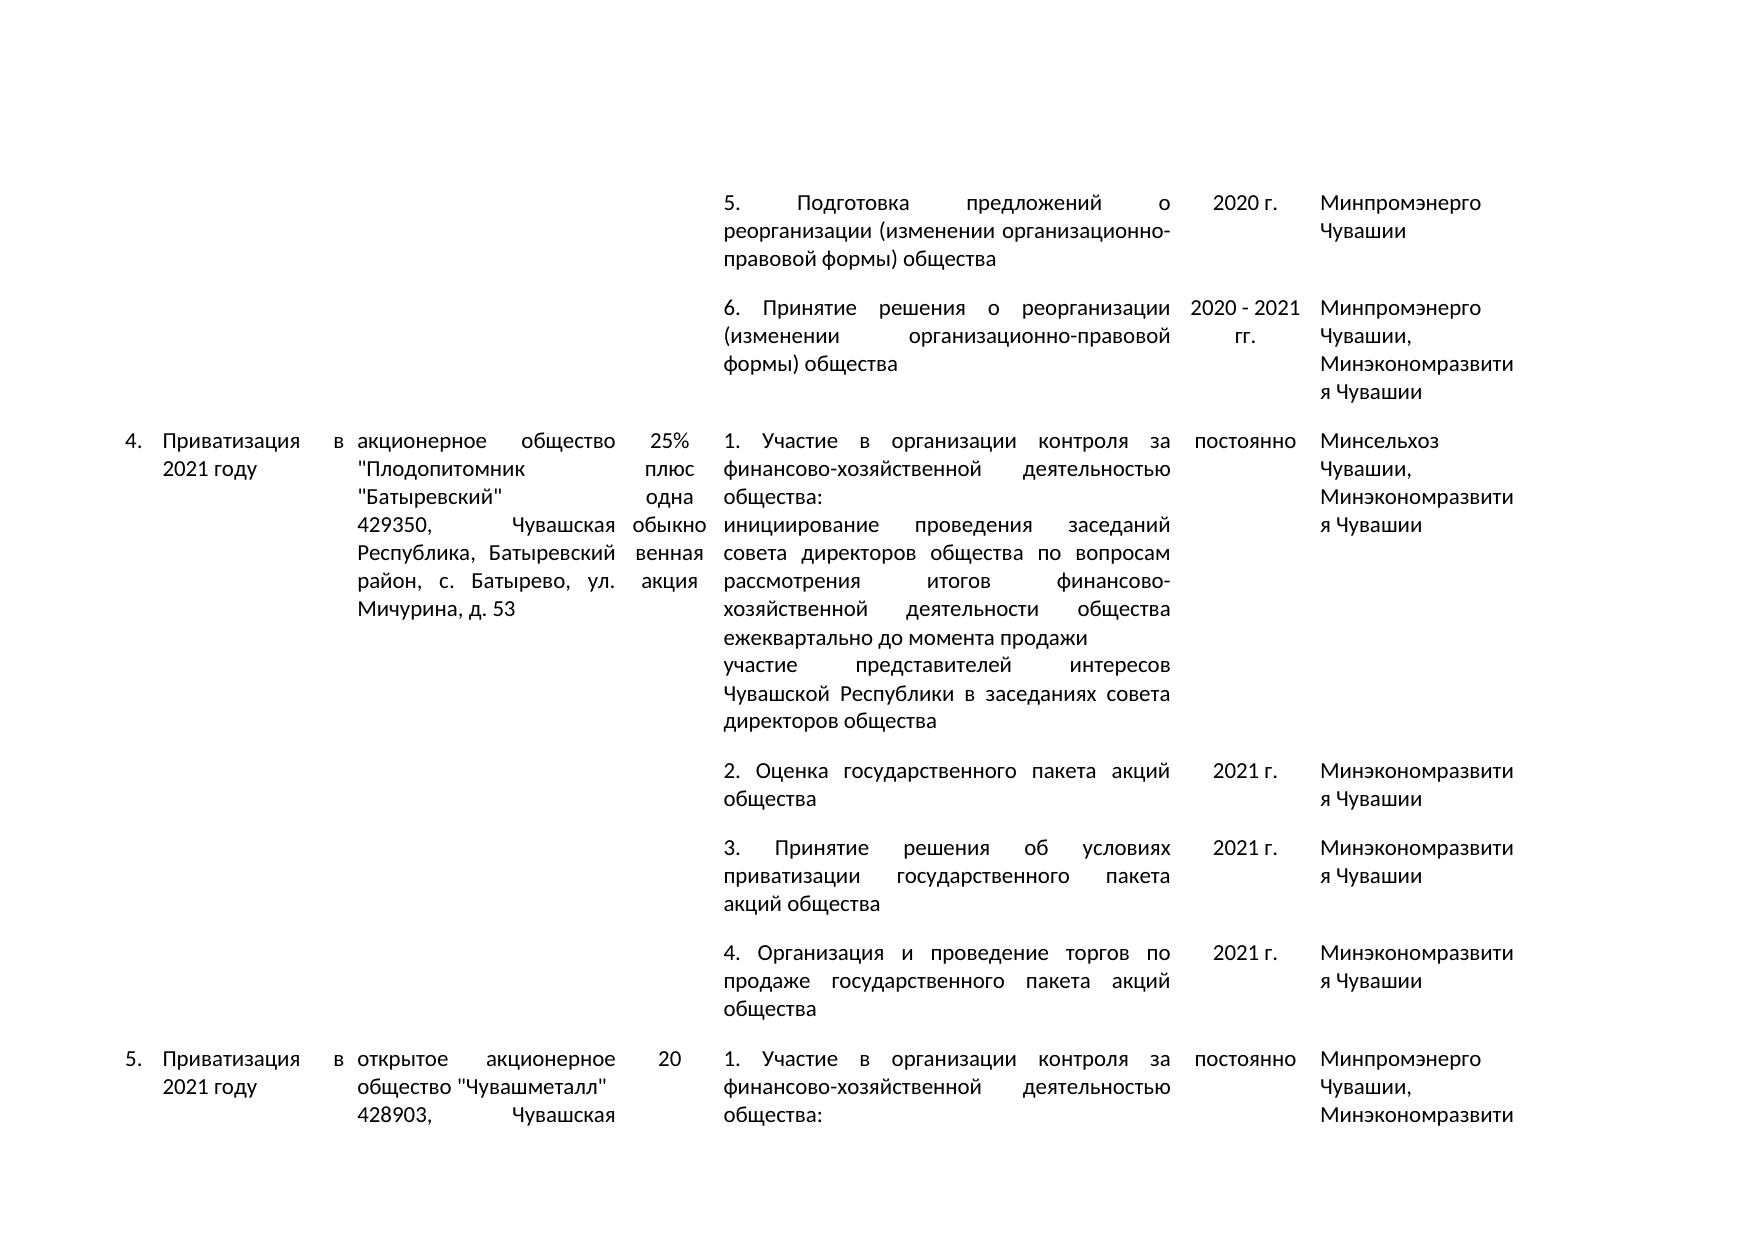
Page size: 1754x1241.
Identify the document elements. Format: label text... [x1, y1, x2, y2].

table_cell 2021 г. [1178, 745, 1313, 823]
table_cell 3. Принятие решения об условиях приватизации государственного пакета акций общества [717, 823, 1177, 928]
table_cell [1313, 1033, 1526, 1138]
table_cell Приватизация в 2021 году [156, 416, 351, 1033]
table_cell 6. Принятие решения о реорганизации (изменении организационно-правовой формы) общества [717, 283, 1177, 416]
table_cell 25% плюс одна обыкновенная акция [622, 416, 717, 1033]
table_cell Минсельхоз Чувашии, Минэкономразвития Чувашии [1313, 416, 1526, 745]
table_cell 2. Оценка государственного пакета акций общества [717, 745, 1177, 823]
table_cell постоянно [1178, 416, 1313, 745]
table_cell 20 [622, 1033, 717, 1138]
table_cell 2021 г. [1178, 928, 1313, 1033]
table_cell Минпромэнерго Чувашии [1313, 177, 1526, 282]
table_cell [1313, 283, 1526, 416]
table_cell 5. Подготовка предложений о реорганизации (изменении организационно-правовой формы) общества [717, 177, 1177, 282]
table_cell акционерное общество "Плодопитомник "Батыревский" 429350, Чувашская Республика, Батыревский район, с. Батырево, ул. Мичурина, д. 53 [351, 416, 622, 1033]
table_cell постоянно [1178, 1033, 1313, 1138]
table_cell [156, 1033, 351, 1138]
table_cell Минэкономразвития Чувашии [1313, 823, 1526, 928]
table_cell 2020 г. [1178, 177, 1313, 282]
table_cell 4. Организация и проведение торгов по продаже государственного пакета акций общества [717, 928, 1177, 1033]
table_cell 4. [112, 416, 156, 1033]
table_cell 2020 - 2021 гг. [1178, 283, 1313, 416]
table_cell 2021 г. [1178, 823, 1313, 928]
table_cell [717, 1033, 1177, 1138]
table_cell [351, 1033, 622, 1138]
table_cell 5. [112, 1033, 156, 1138]
table_cell Минэкономразвития Чувашии [1313, 745, 1526, 823]
table_cell Минэкономразвития Чувашии [1313, 928, 1526, 1033]
